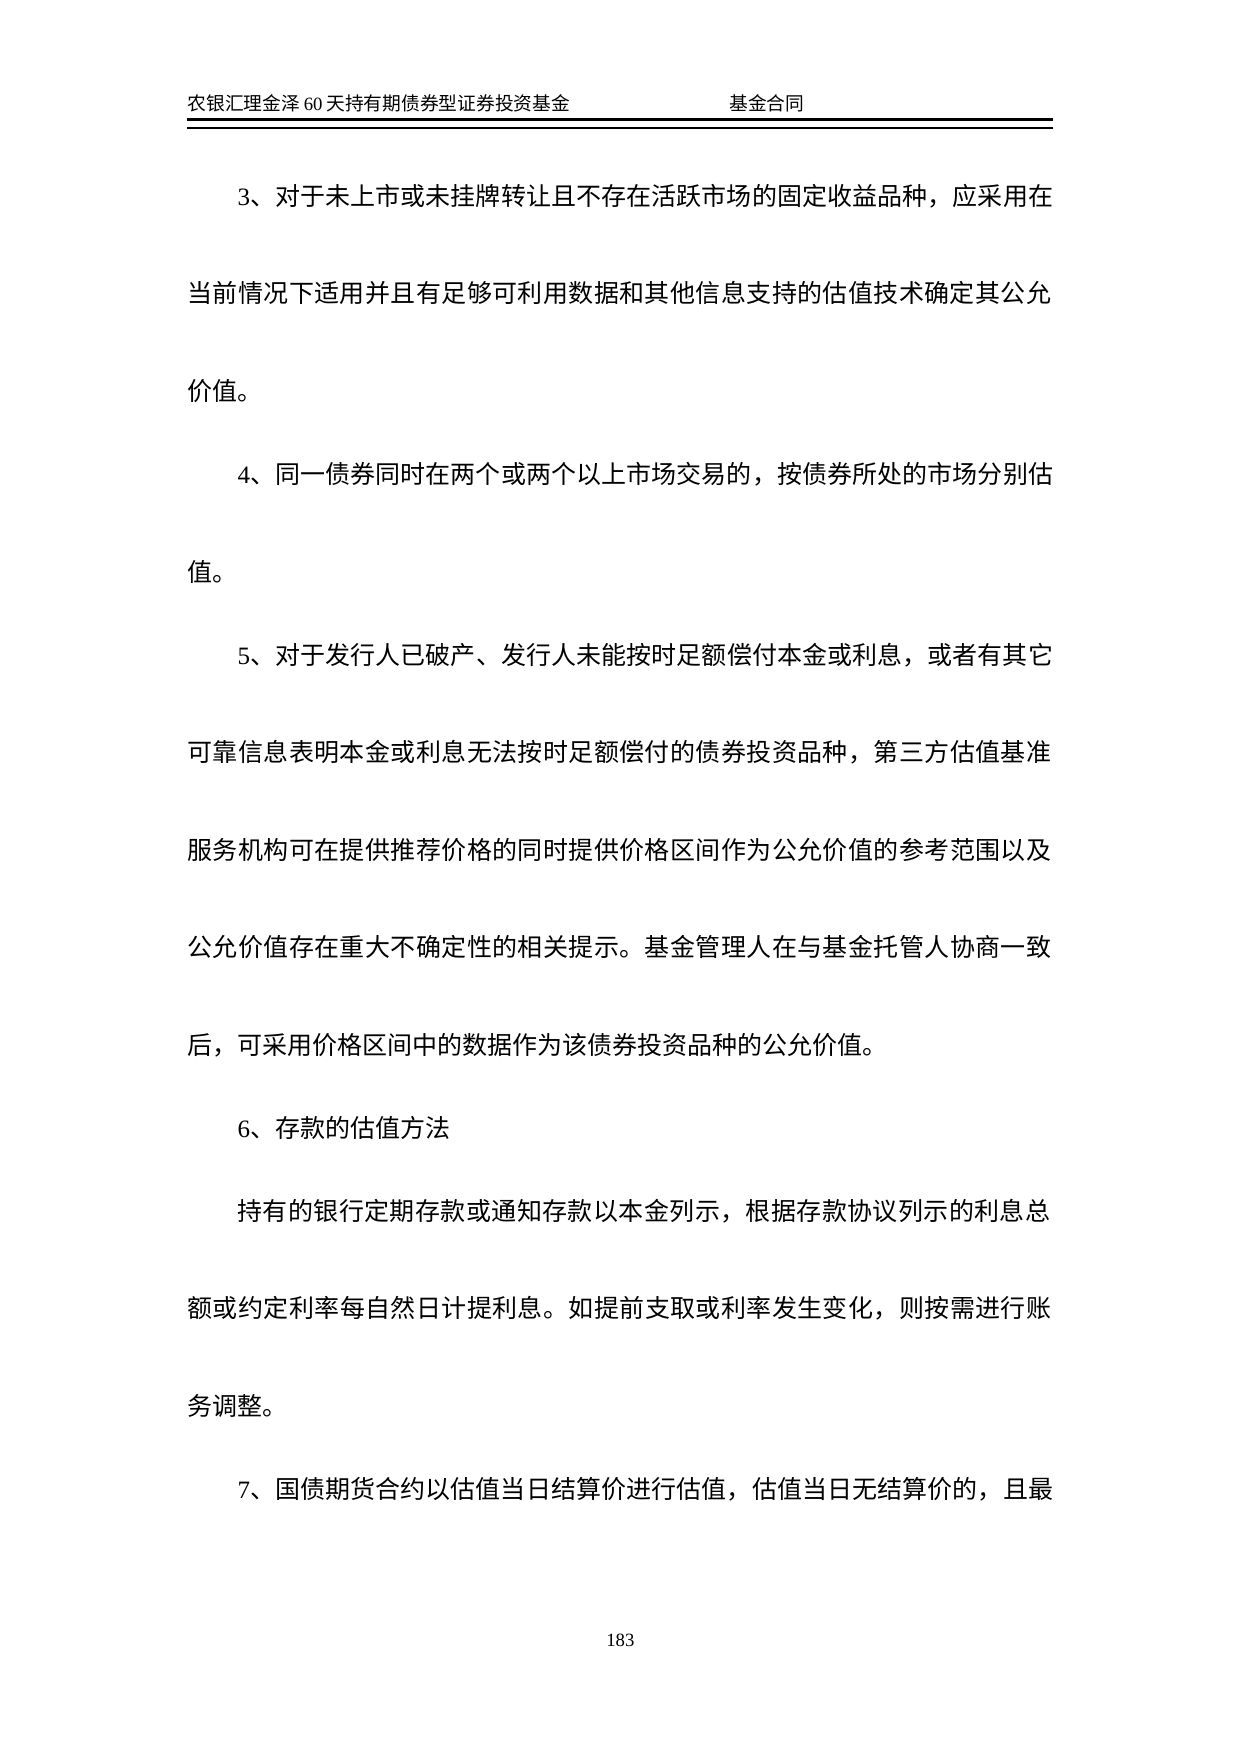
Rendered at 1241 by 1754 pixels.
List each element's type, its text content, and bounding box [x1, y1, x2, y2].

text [187, 1455, 1053, 1520]
text 6、存款的估值方法 [187, 1094, 1053, 1159]
text 5、对于发行人已破产、发行人未能按时足额偿付本金或利息，或者有其它可靠信息表明本金或利息无法按时足额偿付的债券投资品种，第三方估值基准服务机构可在提供推荐价格的同时提供价格区间作为公允价值的参考范围以及公允价值存在重大不确定性的相关提示。基金管理人在与基金托管人协商一致后，可采用价格区间中的数据作为该债券投资品种的公允价值。 [187, 621, 1053, 1076]
text 4、同一债券同时在两个或两个以上市场交易的，按债券所处的市场分别估值。 [187, 440, 1053, 603]
text 3、对于未上市或未挂牌转让且不存在活跃市场的固定收益品种，应采用在当前情况下适用并且有足够可利用数据和其他信息支持的估值技术确定其公允价值。 [187, 162, 1053, 422]
text 持有的银行定期存款或通知存款以本金列示，根据存款协议列示的利息总额或约定利率每自然日计提利息。如提前支取或利率发生变化，则按需进行账务调整。 [187, 1177, 1053, 1437]
